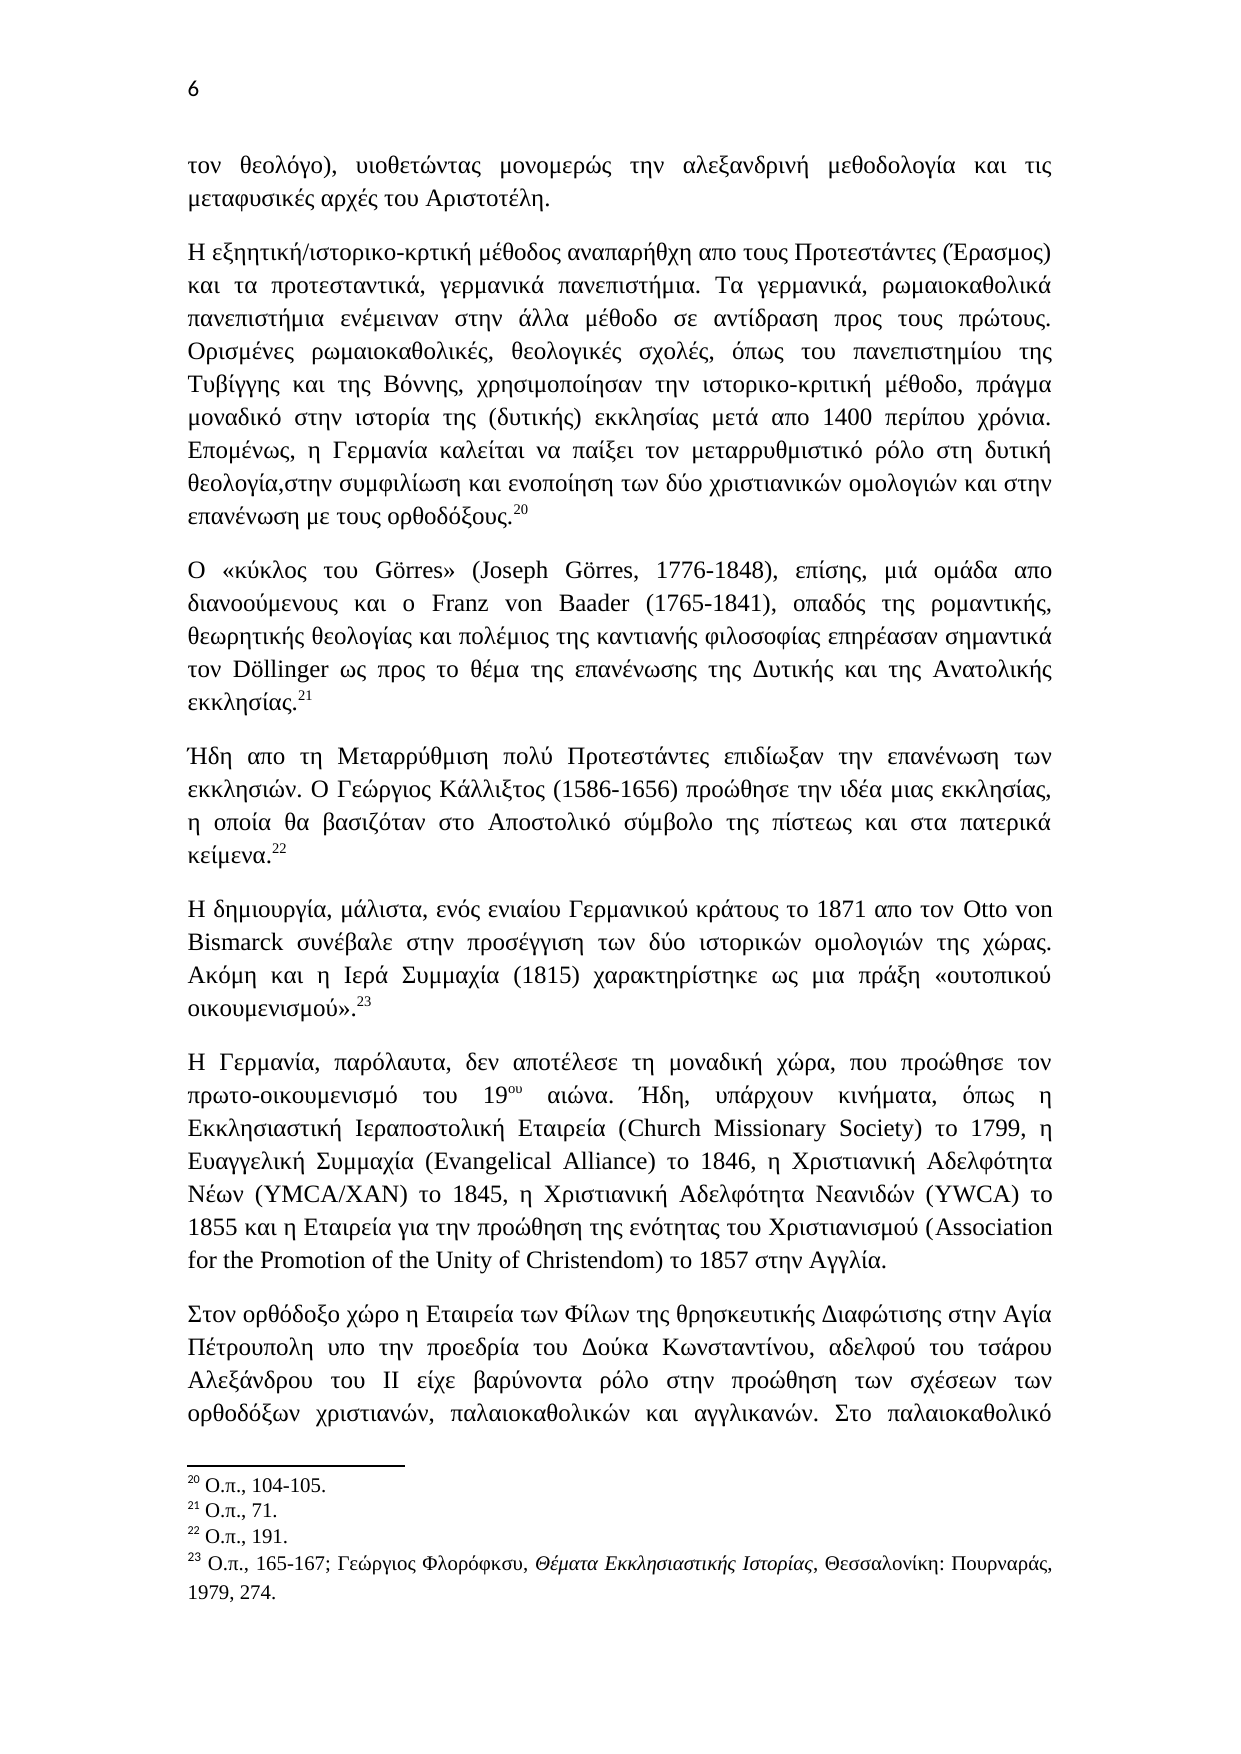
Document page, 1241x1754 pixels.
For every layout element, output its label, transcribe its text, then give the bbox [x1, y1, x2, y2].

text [187, 1299, 1053, 1426]
text Ο «κύκλος του Görres» (Joseph Görres, 1776-1848), επίσης, μιά ομάδα απο διανοούμενους και ο Franz von Baader (1765-1841), οπαδός της ρομαντικής, θεωρητικής θεολογίας και πολέμιος της καντιανής φιλοσοφίας επηρέασαν σημαντικά τον Döllinger ως προς το θέμα της επανένωσης της Δυτικής και της Ανατολικής εκκλησίας. [187, 555, 1053, 716]
text Η δημιουργία, μάλιστα, ενός ενιαίου Γερμανικού κράτους το 1871 απο τον Otto von Bismarck συνέβαλε στην προσέγγιση των δύο ιστορικών ομολογιών της χώρας. Ακόμη και η Ιερά Συμμαχία (1815) χαρακτηρίστηκε ως μια πράξη «ουτοπικού οικουμενισμού». [187, 894, 1053, 1022]
text Ήδη απο τη Μεταρρύθμιση πολύ Προτεστάντες επιδίωξαν την επανένωση των εκκλησιών. Ο Γεώργιος Κάλλιξτος (1586-1656) προώθησε την ιδέα μιας εκκλησίας, η οποία θα βασιζόταν στο Αποστολικό σύμβολο της πίστεως και στα πατερικά κείμενα. [187, 741, 1053, 869]
text Η Γερμανία, παρόλαυτα, δεν αποτέλεσε τη μοναδική χώρα, που προώθησε τον πρωτο-οικουμενισμό του 19ου αιώνα. Ήδη, υπάρχουν κινήματα, όπως η Εκκλησιαστική Ιεραποστολική Εταιρεία (Church Missionary Society) το 1799, η Ευαγγελική Συμμαχία (Evangelical Alliance) το 1846, η Χριστιανική Αδελφότητα Νέων (YMCA/ΧΑΝ) το 1845, η Χριστιανική Αδελφότητα Νεανιδών (YWCA) το 1855 και η Εταιρεία για την προώθηση της ενότητας του Χριστιανισμού (Association for the Promotion of the Unity of Christendom) το 1857 στην Αγγλία. [187, 1047, 1053, 1273]
text Η εξηητική/ιστορικο-κρτική μέθοδος αναπαρήθχη απο τους Προτεστάντες (Έρασμος) και τα προτεσταντικά, γερμανικά πανεπιστήμια. Τα γερμανικά, ρωμαιοκαθολικά πανεπιστήμια ενέμειναν στην άλλα μέθοδο σε αντίδραση προς τους πρώτους. Ορισμένες ρωμαιοκαθολικές, θεολογικές σχολές, όπως του πανεπιστημίου της Τυβίγγης και της Βόννης, χρησιμοποίησαν την ιστορικο-κριτική μέθοδο, πράγμα μοναδικό στην ιστορία της (δυτικής) εκκλησίας μετά απο 1400 περίπου χρόνια. Επομένως, η Γερμανία καλείται να παίξει τον μεταρρυθμιστικό ρόλο στη δυτική θεολογία,στην συμφιλίωση και ενοποίηση των δύο χριστιανικών ομολογιών και στην επανένωση με τους ορθοδόξους. [187, 237, 1053, 530]
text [187, 150, 1053, 212]
